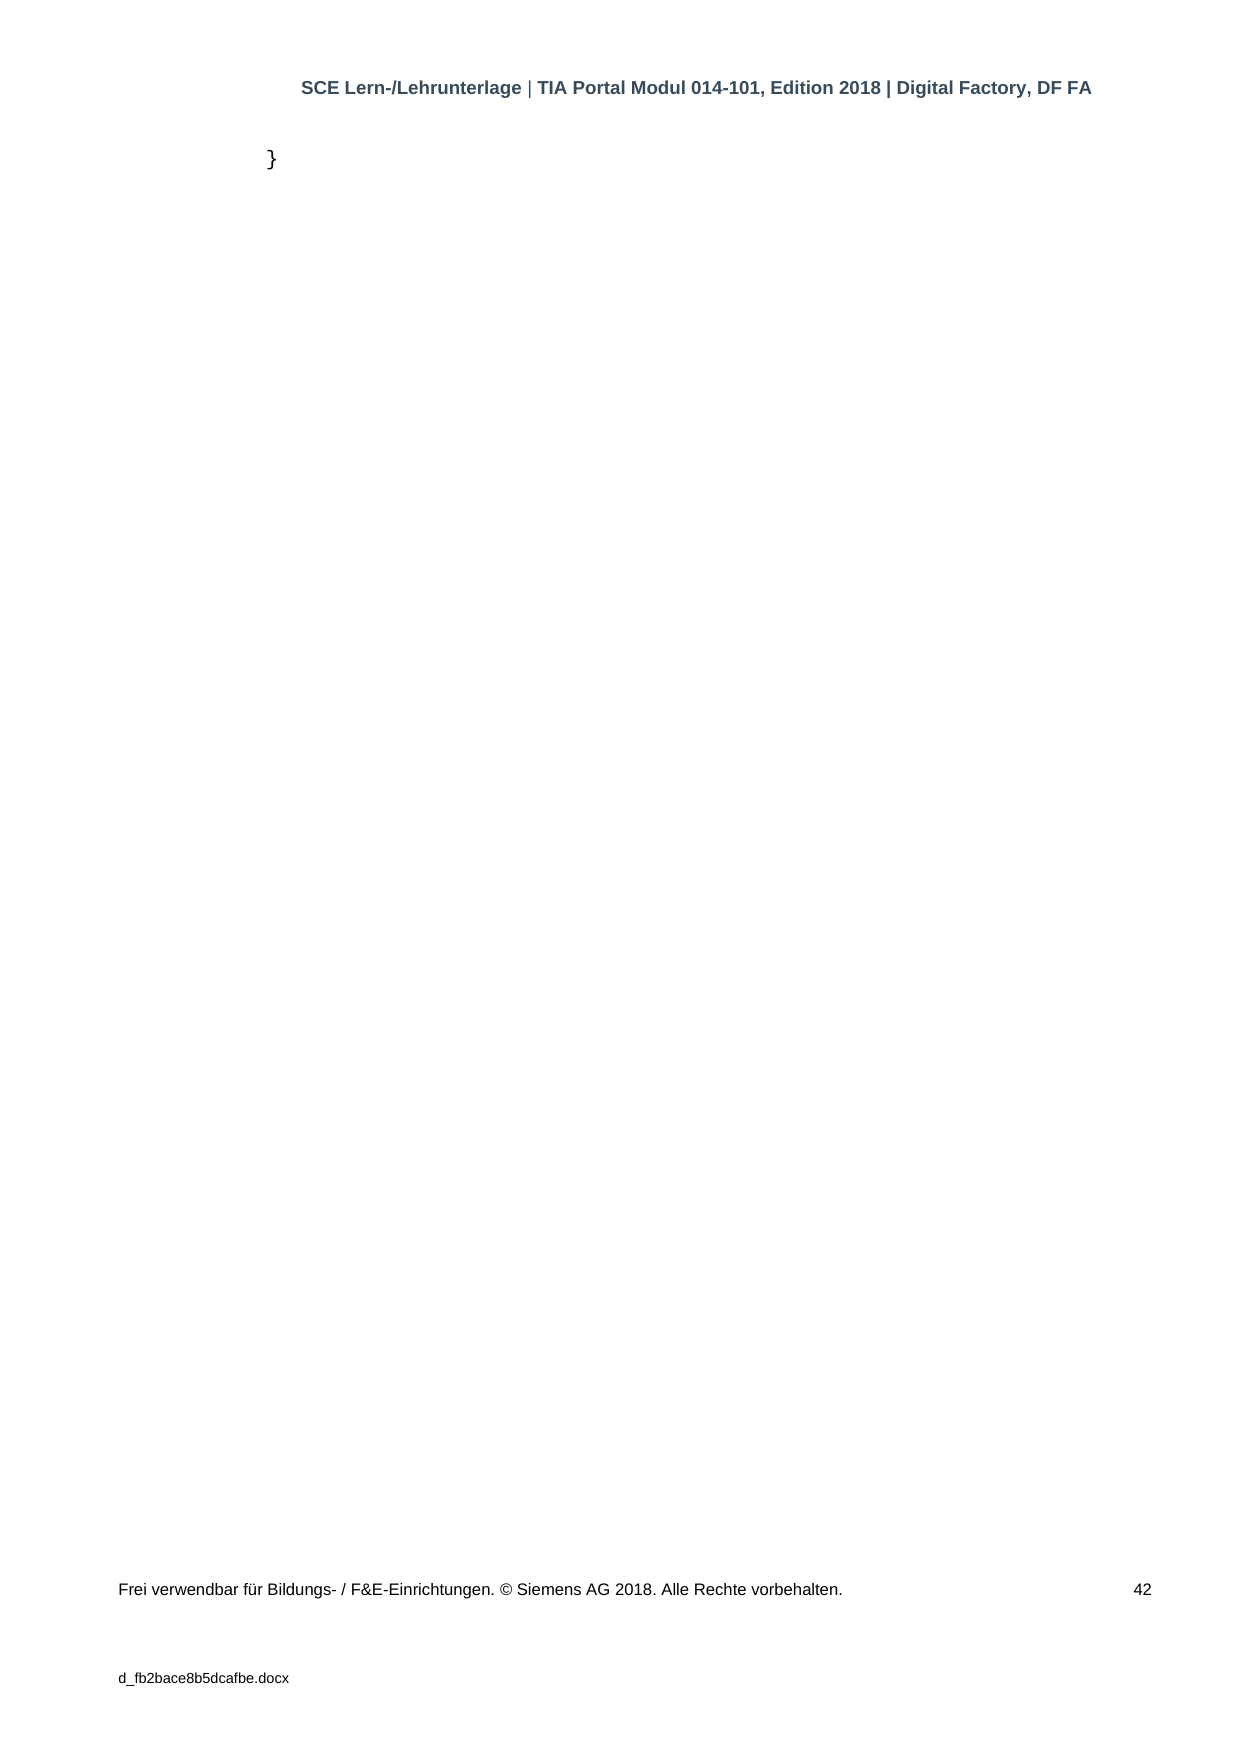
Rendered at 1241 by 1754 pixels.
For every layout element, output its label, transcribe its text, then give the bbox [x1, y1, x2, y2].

text } [266, 148, 1092, 171]
